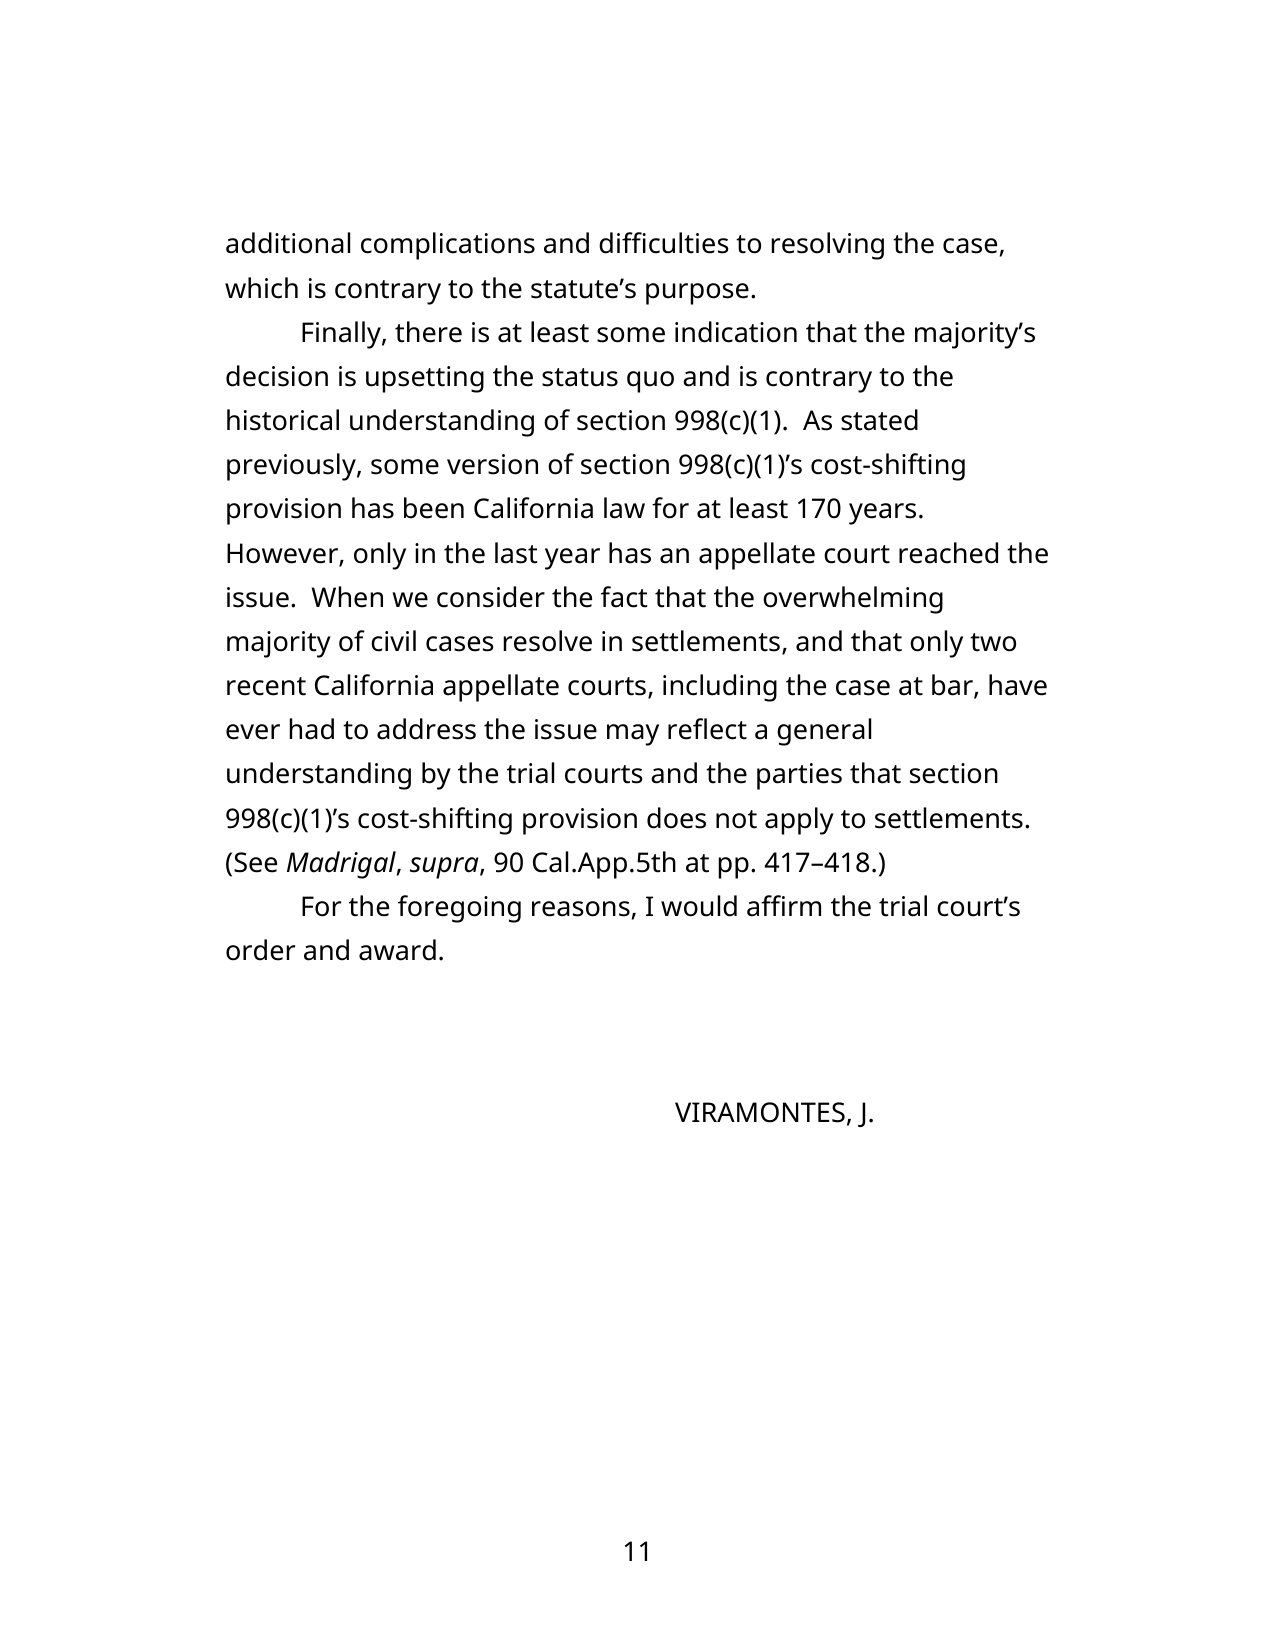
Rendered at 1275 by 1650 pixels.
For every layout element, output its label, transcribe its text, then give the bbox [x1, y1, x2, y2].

text VIRAMONTES, J. [675, 1094, 1050, 1131]
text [225, 225, 1050, 306]
text For the foregoing reasons, I would affirm the trial court’s order and award. [225, 887, 1050, 968]
text Finally, there is at least some indication that the majority’s decision is upsetting the status quo and is contrary to the historical understanding of section 998(c)(1). As stated previously, some version of section 998(c)(1)’s cost-shifting provision has been California law for at least 170 years. However, only in the last year has an appellate court reached the issue. When we consider the fact that the overwhelming majority of civil cases resolve in settlements, and that only two recent California appellate courts, including the case at bar, have ever had to address the issue may reflect a general understanding by the trial courts and the parties that section 998(c)(1)’s cost-shifting provision does not apply to settlements. (See Madrigal, supra, 90 Cal.App.5th at pp. 417–418.) [225, 313, 1050, 880]
